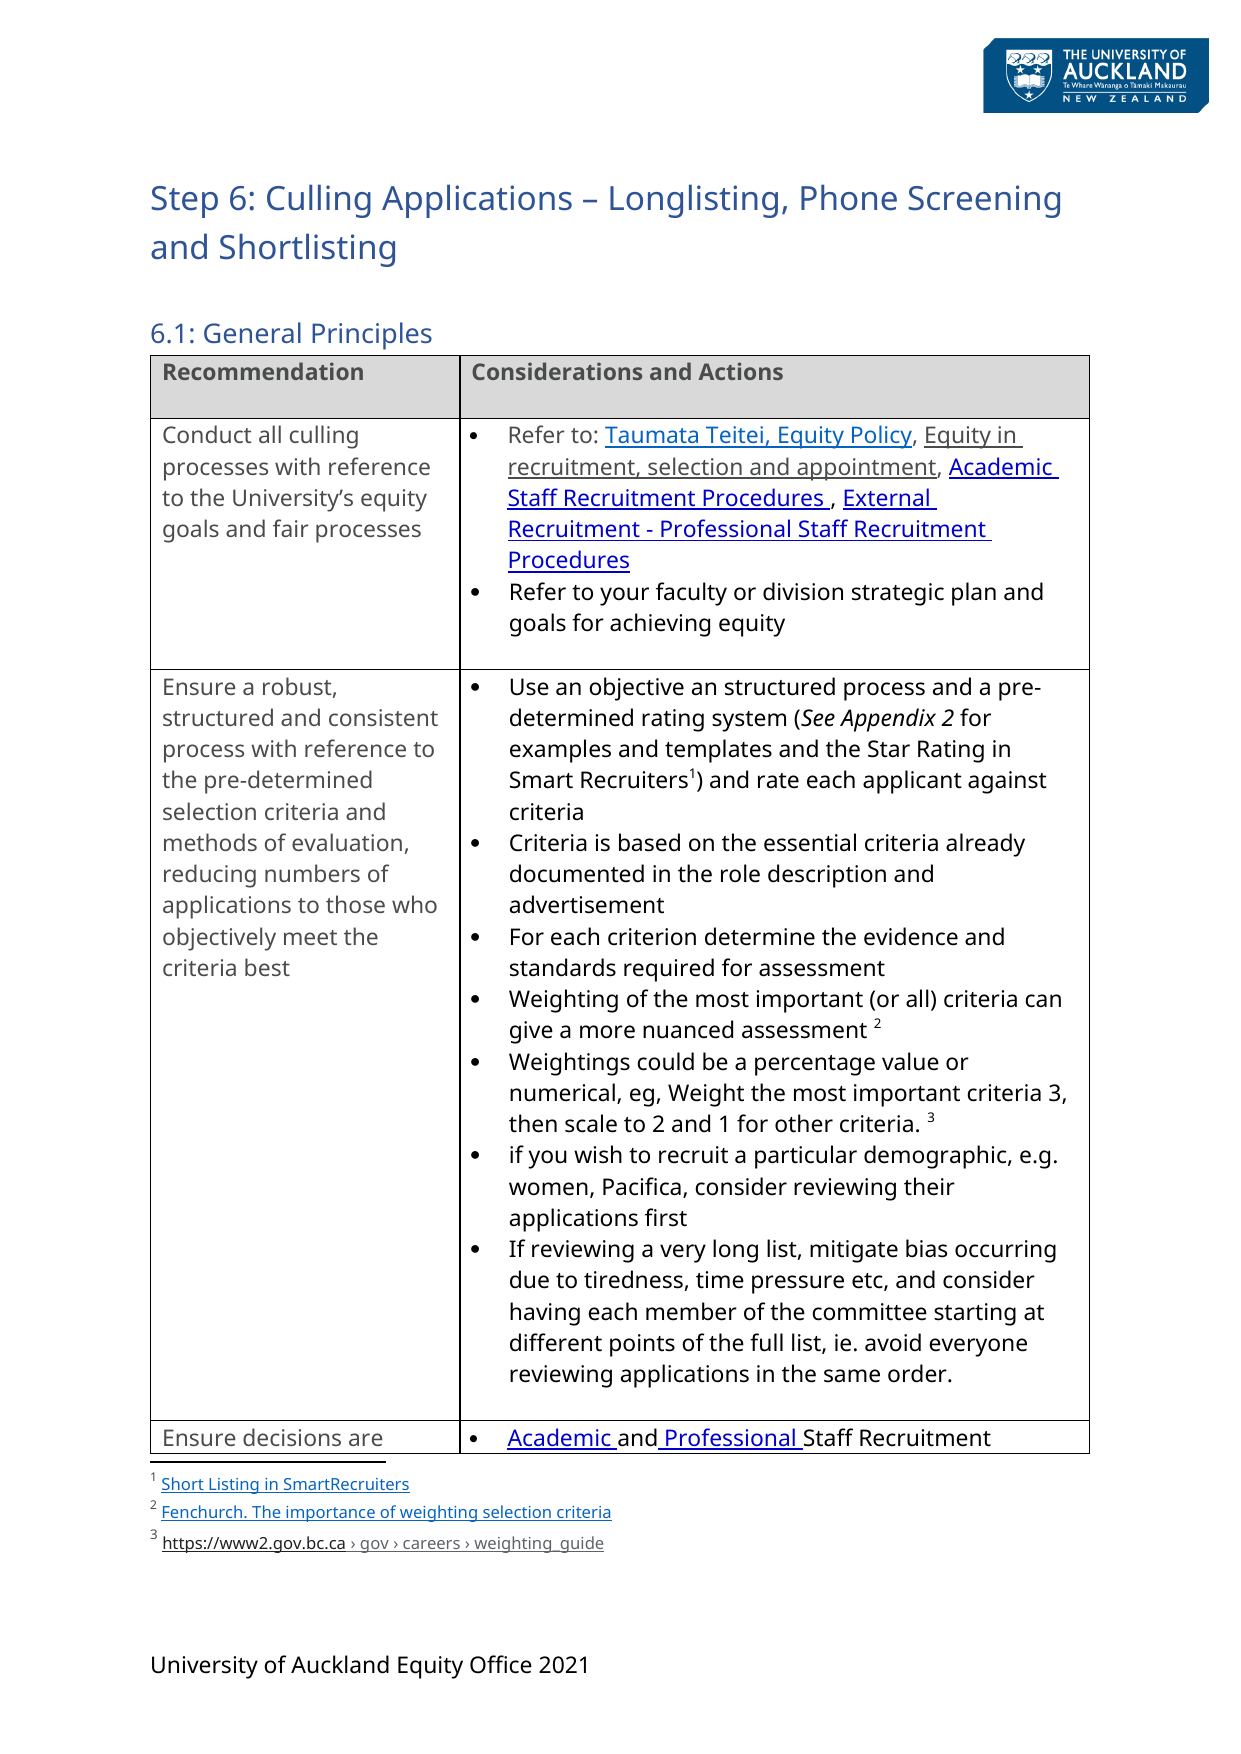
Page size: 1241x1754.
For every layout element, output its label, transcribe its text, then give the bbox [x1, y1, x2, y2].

table_header Recommendation [151, 356, 459, 418]
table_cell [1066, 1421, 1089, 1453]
subtitle Step 6: Culling Applications – Longlisting, Phone Screening and Shortlisting [150, 175, 1090, 269]
table_header Considerations and Actions [461, 356, 1089, 418]
subtitle 6.1: General Principles [150, 315, 1090, 352]
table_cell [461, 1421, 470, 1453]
table_cell Ensure a robust, structured and consistent process with reference to the pre-determined selection criteria and methods of evaluation, reducing numbers of applications to those who objectively meet the criteria best [151, 670, 459, 1420]
picture [983, 38, 1209, 113]
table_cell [151, 1421, 459, 1453]
table_cell Conduct all culling processes with reference to the University’s equity goals and fair processes [151, 419, 459, 669]
table_cell Use an objective an structured process and a pre-determined rating system (See Appendix 2 for examples and templates and the Star Rating in Smart Recruiters) and rate each applicant against criteria Criteria is based on the essential criteria already documented in the role description and advertisement For each criterion determine the evidence and standards required for assessment Weighting of the most important (or all) criteria can give a more nuanced assessment Weightings could be a percentage value or numerical, eg, Weight the most important criteria 3, then scale to 2 and 1 for other criteria. if you wish to recruit a particular demographic, e.g. women, Pacifica, consider reviewing their applications first If reviewing a very long list, mitigate bias occurring due to tiredness, time pressure etc, and consider having each member of the committee starting at different points of the full list, ie. avoid everyone reviewing applications in the same order. [461, 670, 1089, 1420]
table_cell Refer to: Taumata Teitei, Equity Policy, Equity in recruitment, selection and appointment, Academic Staff Recruitment Procedures , External Recruitment - Professional Staff Recruitment Procedures Refer to your faculty or division strategic plan and goals for achieving equity [461, 419, 1089, 669]
